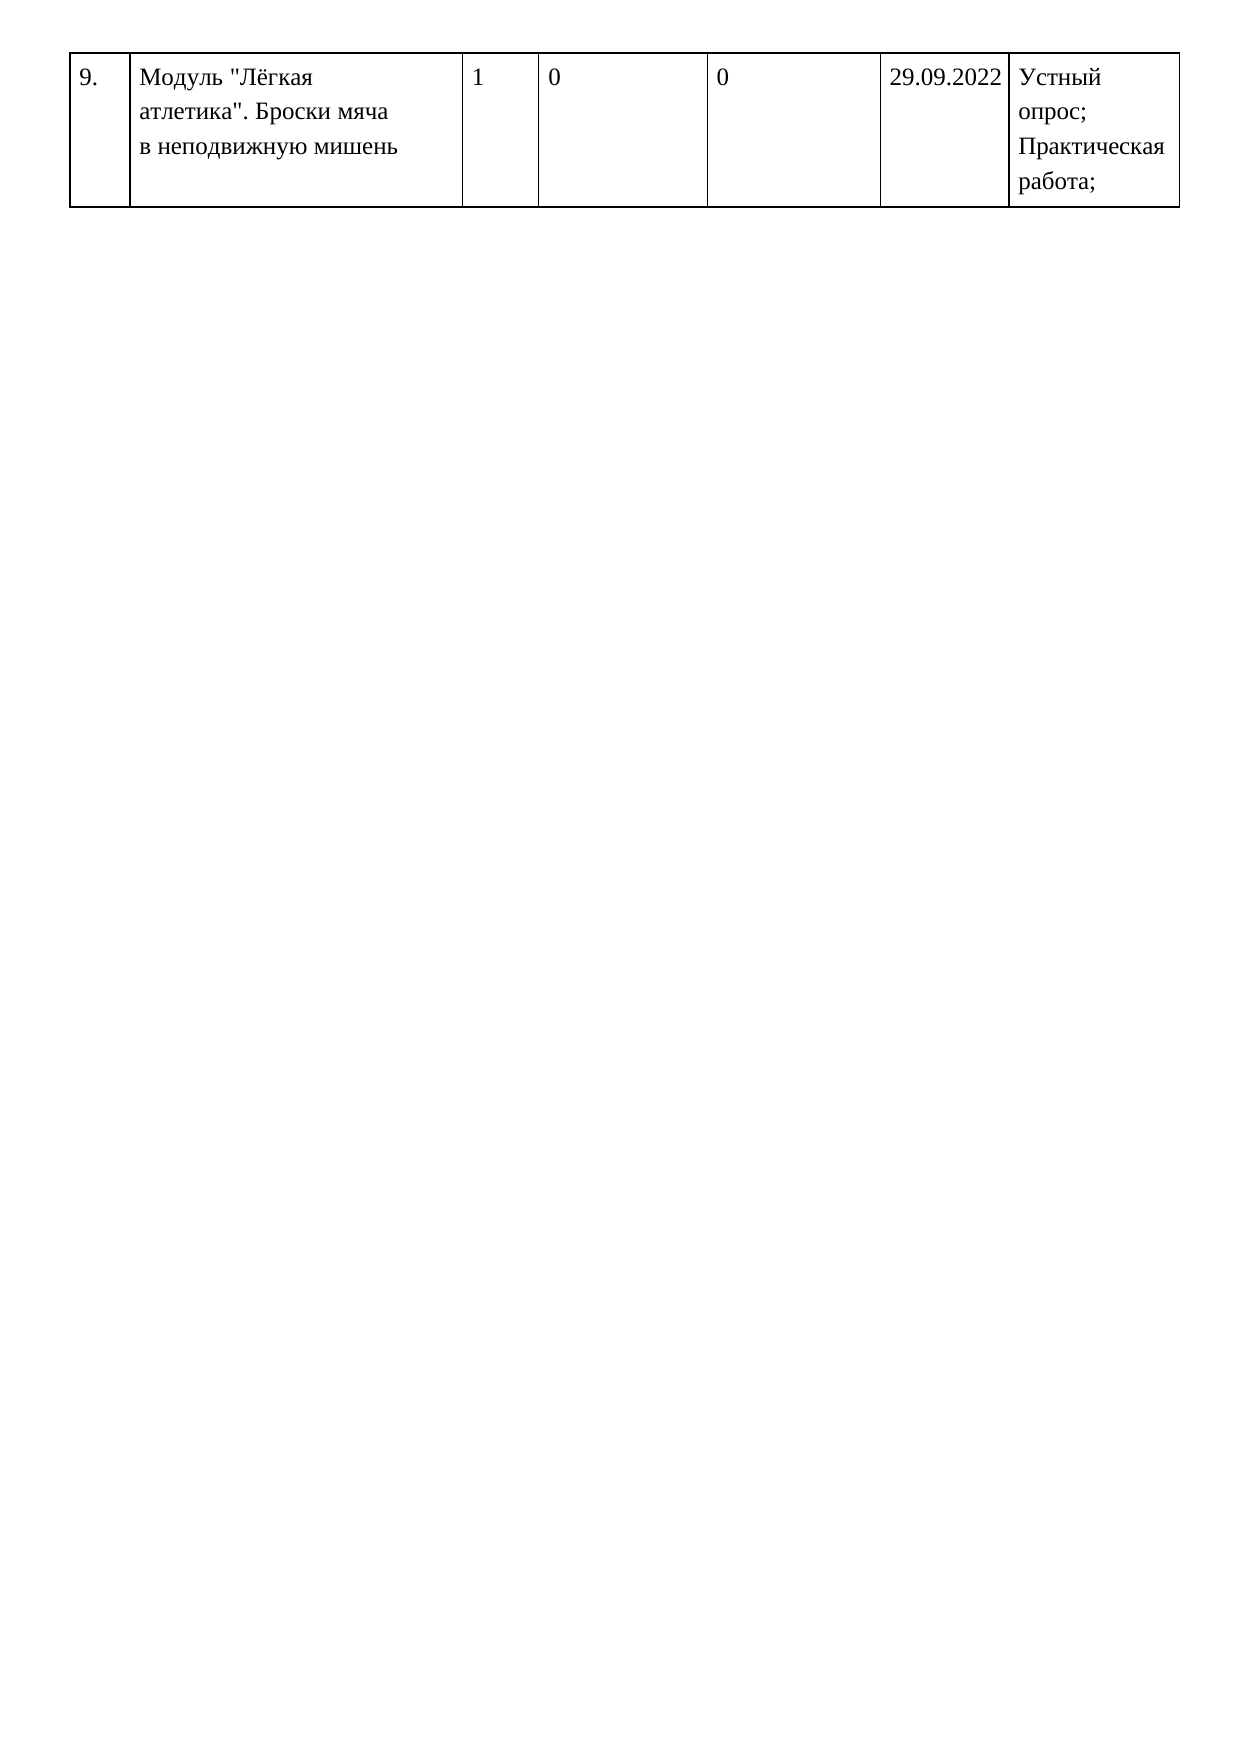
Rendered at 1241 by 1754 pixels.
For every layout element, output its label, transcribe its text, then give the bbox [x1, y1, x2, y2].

table_cell 1 [463, 54, 538, 206]
table_cell 0 [708, 54, 880, 206]
table_cell Модуль "Лёгкая атлетика". Броски мяча в неподвижную мишень [131, 54, 462, 206]
table_cell 29.09.2022 [881, 54, 1008, 206]
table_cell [1010, 54, 1179, 206]
table_cell 9. [71, 54, 129, 206]
table_cell 0 [539, 54, 707, 206]
